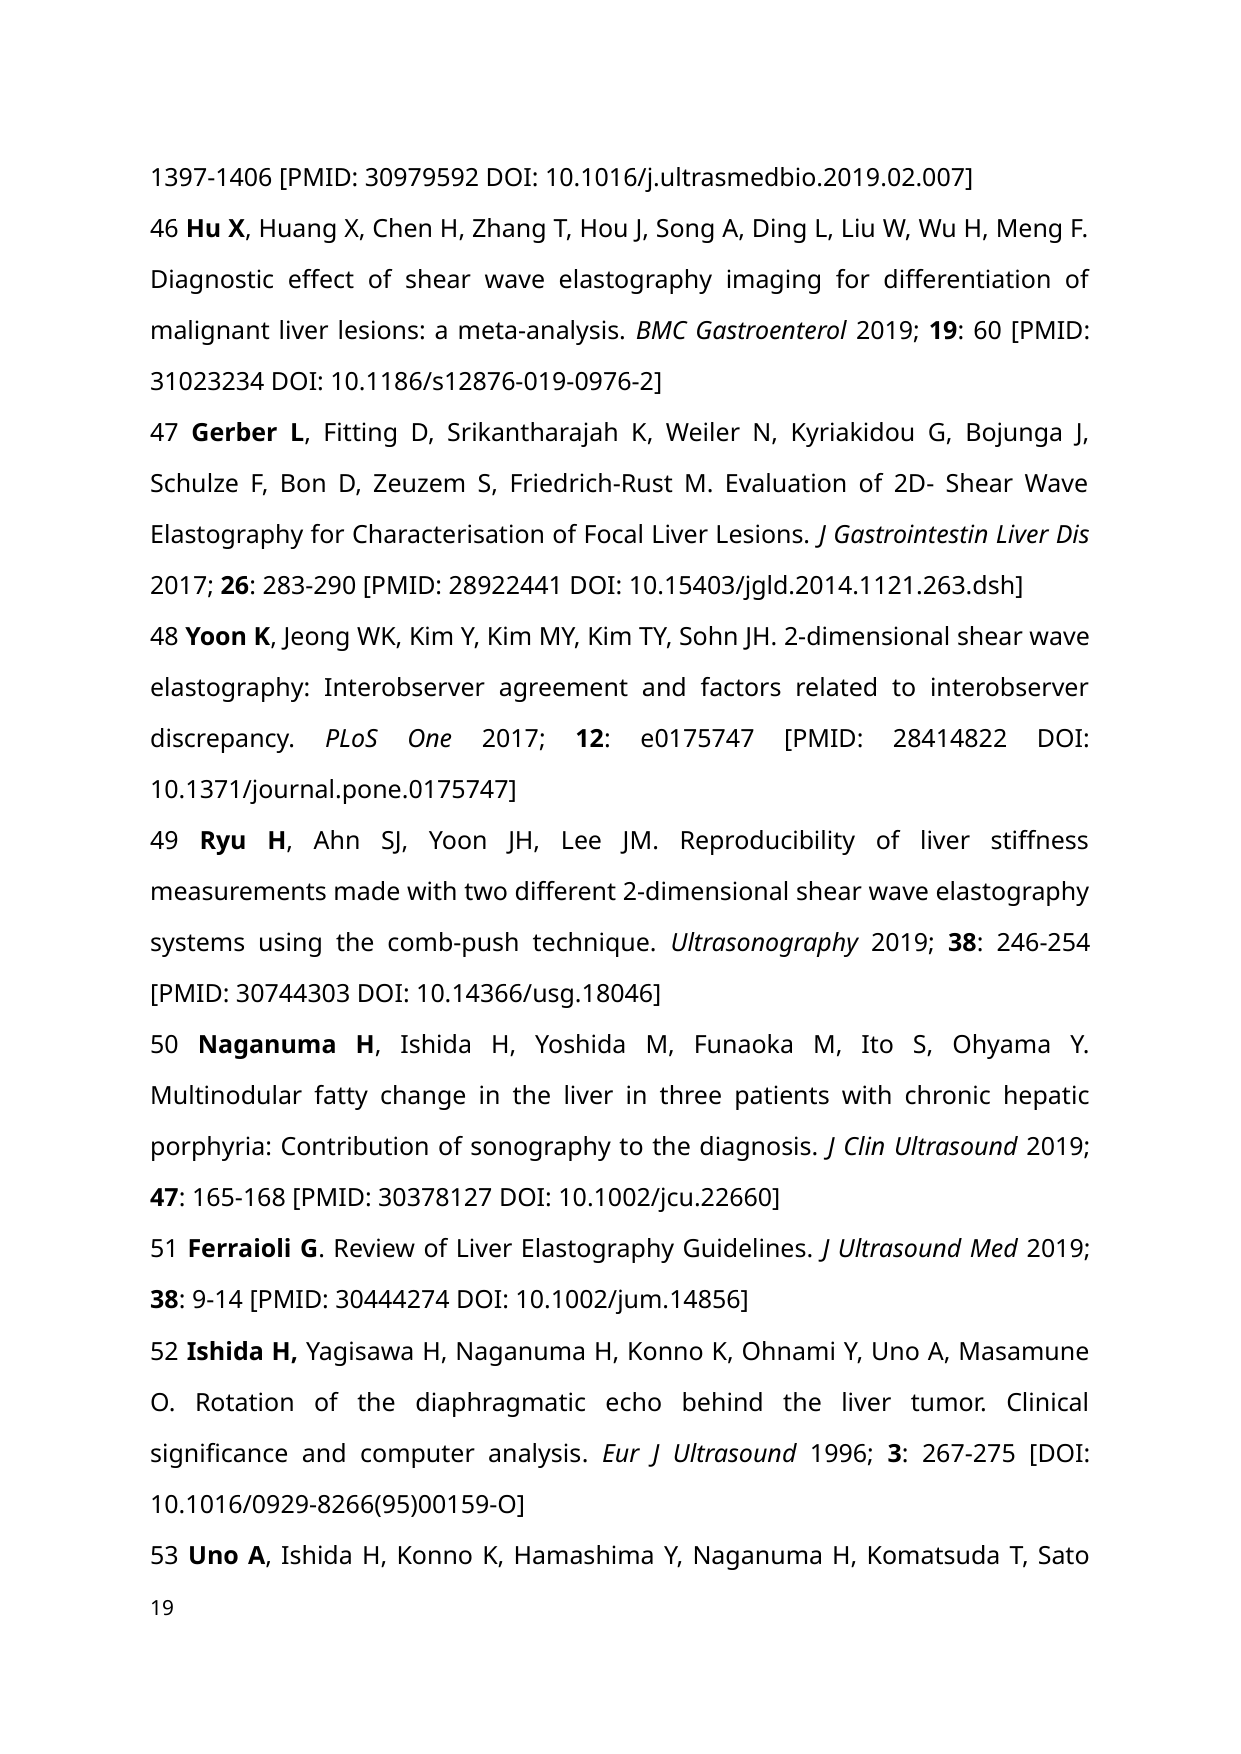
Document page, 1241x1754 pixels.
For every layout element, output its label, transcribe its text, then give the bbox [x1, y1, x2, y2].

text 49 Ryu H, Ahn SJ, Yoon JH, Lee JM. Reproducibility of liver stiffness measurements made with two different 2-dimensional shear wave elastography systems using the comb-push technique. Ultrasonography 2019; 38: 246-254 [PMID: 30744303 DOI: 10.14366/usg.18046] [150, 823, 1090, 1010]
text 48 Yoon K, Jeong WK, Kim Y, Kim MY, Kim TY, Sohn JH. 2-dimensional shear wave elastography: Interobserver agreement and factors related to interobserver discrepancy. PLoS One 2017; 12: e0175747 [PMID: 28414822 DOI: 10.1371/journal.pone.0175747] [150, 619, 1090, 806]
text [150, 159, 1090, 193]
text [150, 1537, 1090, 1571]
text 51 Ferraioli G. Review of Liver Elastography Guidelines. J Ultrasound Med 2019; 38: 9-14 [PMID: 30444274 DOI: 10.1002/jum.14856] [150, 1231, 1090, 1316]
text 46 Hu X, Huang X, Chen H, Zhang T, Hou J, Song A, Ding L, Liu W, Wu H, Meng F. Diagnostic effect of shear wave elastography imaging for differentiation of malignant liver lesions: a meta-analysis. BMC Gastroenterol 2019; 19: 60 [PMID: 31023234 DOI: 10.1186/s12876-019-0976-2] [150, 210, 1090, 397]
text 47 Gerber L, Fitting D, Srikantharajah K, Weiler N, Kyriakidou G, Bojunga J, Schulze F, Bon D, Zeuzem S, Friedrich-Rust M. Evaluation of 2D- Shear Wave Elastography for Characterisation of Focal Liver Lesions. J Gastrointestin Liver Dis 2017; 26: 283-290 [PMID: 28922441 DOI: 10.15403/jgld.2014.1121.263.dsh] [150, 414, 1090, 602]
text 50 Naganuma H, Ishida H, Yoshida M, Funaoka M, Ito S, Ohyama Y. Multinodular fatty change in the liver in three patients with chronic hepatic porphyria: Contribution of sonography to the diagnosis. J Clin Ultrasound 2019; 47: 165-168 [PMID: 30378127 DOI: 10.1002/jcu.22660] [150, 1027, 1090, 1214]
text 52 Ishida H, Yagisawa H, Naganuma H, Konno K, Ohnami Y, Uno A, Masamune O. Rotation of the diaphragmatic echo behind the liver tumor. Clinical significance and computer analysis. Eur J Ultrasound 1996; 3: 267-275 [doi: 10.1016/0929-8266(95)00159-O] [150, 1333, 1090, 1520]
